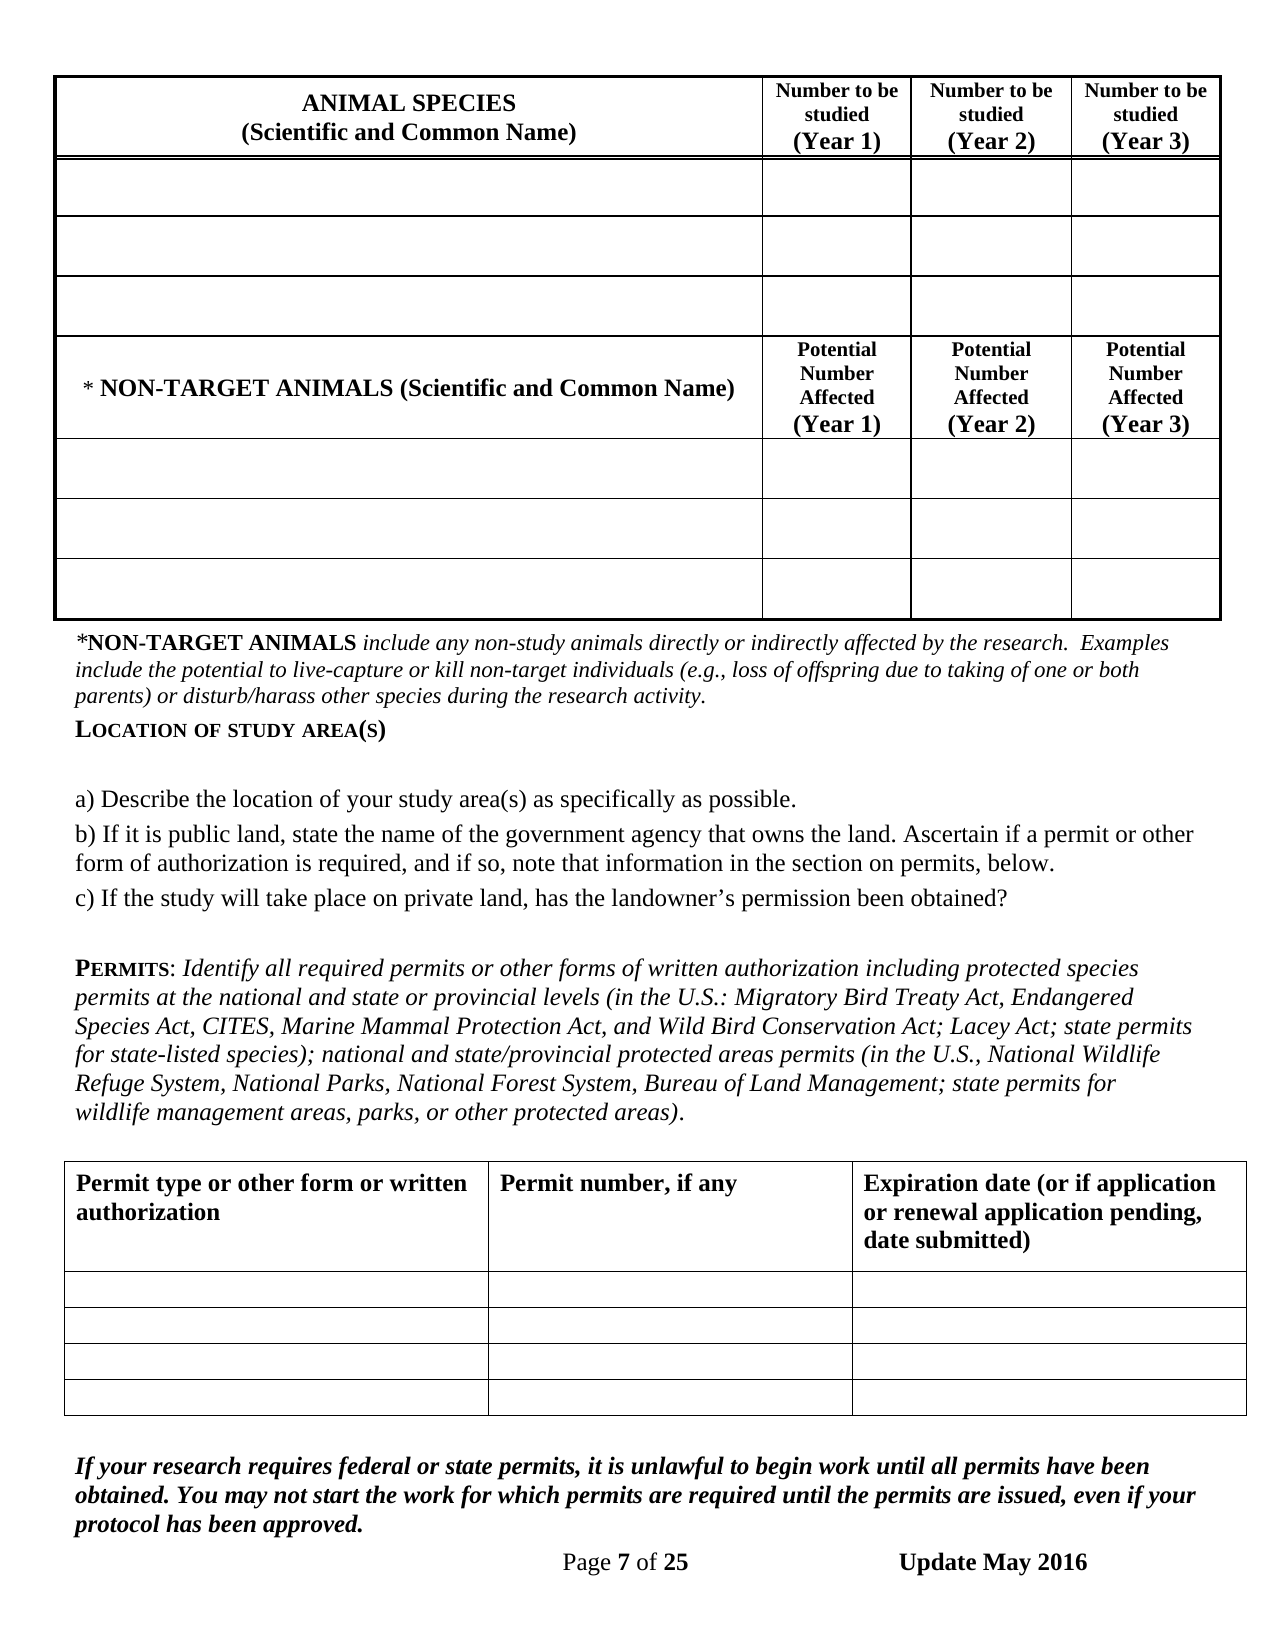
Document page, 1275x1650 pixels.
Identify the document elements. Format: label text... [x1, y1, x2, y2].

table_header animal species (Scientific and Common Name) [57, 78, 762, 155]
table_cell Potential Number Affected (Year 3) [1072, 337, 1219, 437]
table_header Expiration date (or if application or renewal application pending, date submitted) [853, 1162, 1246, 1271]
table_cell [57, 439, 762, 497]
table_header Permit type or other form or written authorization [65, 1162, 488, 1271]
table_cell [1072, 439, 1219, 497]
table_cell [912, 559, 1071, 617]
table_cell [853, 1272, 1246, 1307]
table_header Number to be studied (Year 1) [763, 78, 910, 155]
table_header Number to be studied (Year 3) [1072, 78, 1219, 155]
table_cell [57, 499, 762, 557]
table_header Number to be studied (Year 2) [912, 78, 1071, 155]
table_cell [763, 160, 910, 215]
table_cell [65, 1272, 488, 1307]
table_cell [489, 1344, 852, 1379]
table_cell [65, 1308, 488, 1343]
table_cell Potential Number Affected (Year 2) [912, 337, 1071, 437]
text a) Describe the location of your study area(s) as specifically as possible. [75, 784, 1200, 813]
table_cell [57, 559, 762, 617]
table_cell [65, 1380, 488, 1415]
table_cell Potential Number Affected (Year 1) [763, 337, 910, 437]
table_cell [912, 277, 1071, 335]
table_cell [853, 1380, 1246, 1415]
table_cell [763, 499, 910, 557]
text Permits: Identify all required permits or other forms of written authorization including protected species permits at the national and state or provincial levels (in the U.S.: Migratory Bird Treaty Act, Endangered Species Act, CITES, Marine Mammal Protection Act, and Wild Bird Conservation Act; Lacey Act; state permits for state-listed species); national and state/provincial protected areas permits (in the U.S., National Wildlife Refuge System, National Parks, National Forest System, Bureau of Land Management; state permits for wildlife management areas, parks, or other protected areas). [75, 953, 1200, 1126]
table_cell [489, 1380, 852, 1415]
table_cell [912, 439, 1071, 497]
text *NON-TARGET ANIMALS include any non-study animals directly or indirectly affected by the research. Examples include the potential to live-capture or kill non-target individuals (e.g., loss of offspring due to taking of one or both parents) or disturb/harass other species during the research activity. [75, 627, 1200, 708]
table_cell [1072, 559, 1219, 617]
table_cell [1072, 217, 1219, 275]
table_cell [912, 160, 1071, 215]
table_cell [1072, 499, 1219, 557]
table_cell [763, 277, 910, 335]
table_cell [912, 499, 1071, 557]
text If your research requires federal or state permits, it is unlawful to begin work until all permits have been obtained. You may not start the work for which permits are required until the permits are issued, even if your protocol has been approved. [75, 1451, 1200, 1538]
table_cell [65, 1344, 488, 1379]
table_cell [763, 559, 910, 617]
table_cell [853, 1308, 1246, 1343]
table_cell [489, 1272, 852, 1307]
table_cell [853, 1344, 1246, 1379]
table_cell [1072, 277, 1219, 335]
table_cell [57, 277, 762, 335]
table_cell [1072, 160, 1219, 215]
table_header Permit number, if any [489, 1162, 852, 1271]
table_cell [57, 160, 762, 215]
text c) If the study will take place on private land, has the landowner’s permission been obtained? [75, 883, 1200, 912]
table_cell [57, 217, 762, 275]
table_cell [489, 1308, 852, 1343]
table_cell * NON-TARGET ANIMALS (Scientific and Common Name) [57, 337, 762, 437]
table_cell [763, 217, 910, 275]
text b) If it is public land, state the name of the government agency that owns the land. Ascertain if a permit or other form of authorization is required, and if so, note that information in the section on permits, below. [75, 819, 1200, 877]
table_cell [763, 439, 910, 497]
text Location of study area(s) [75, 714, 1200, 743]
table_cell [912, 217, 1071, 275]
